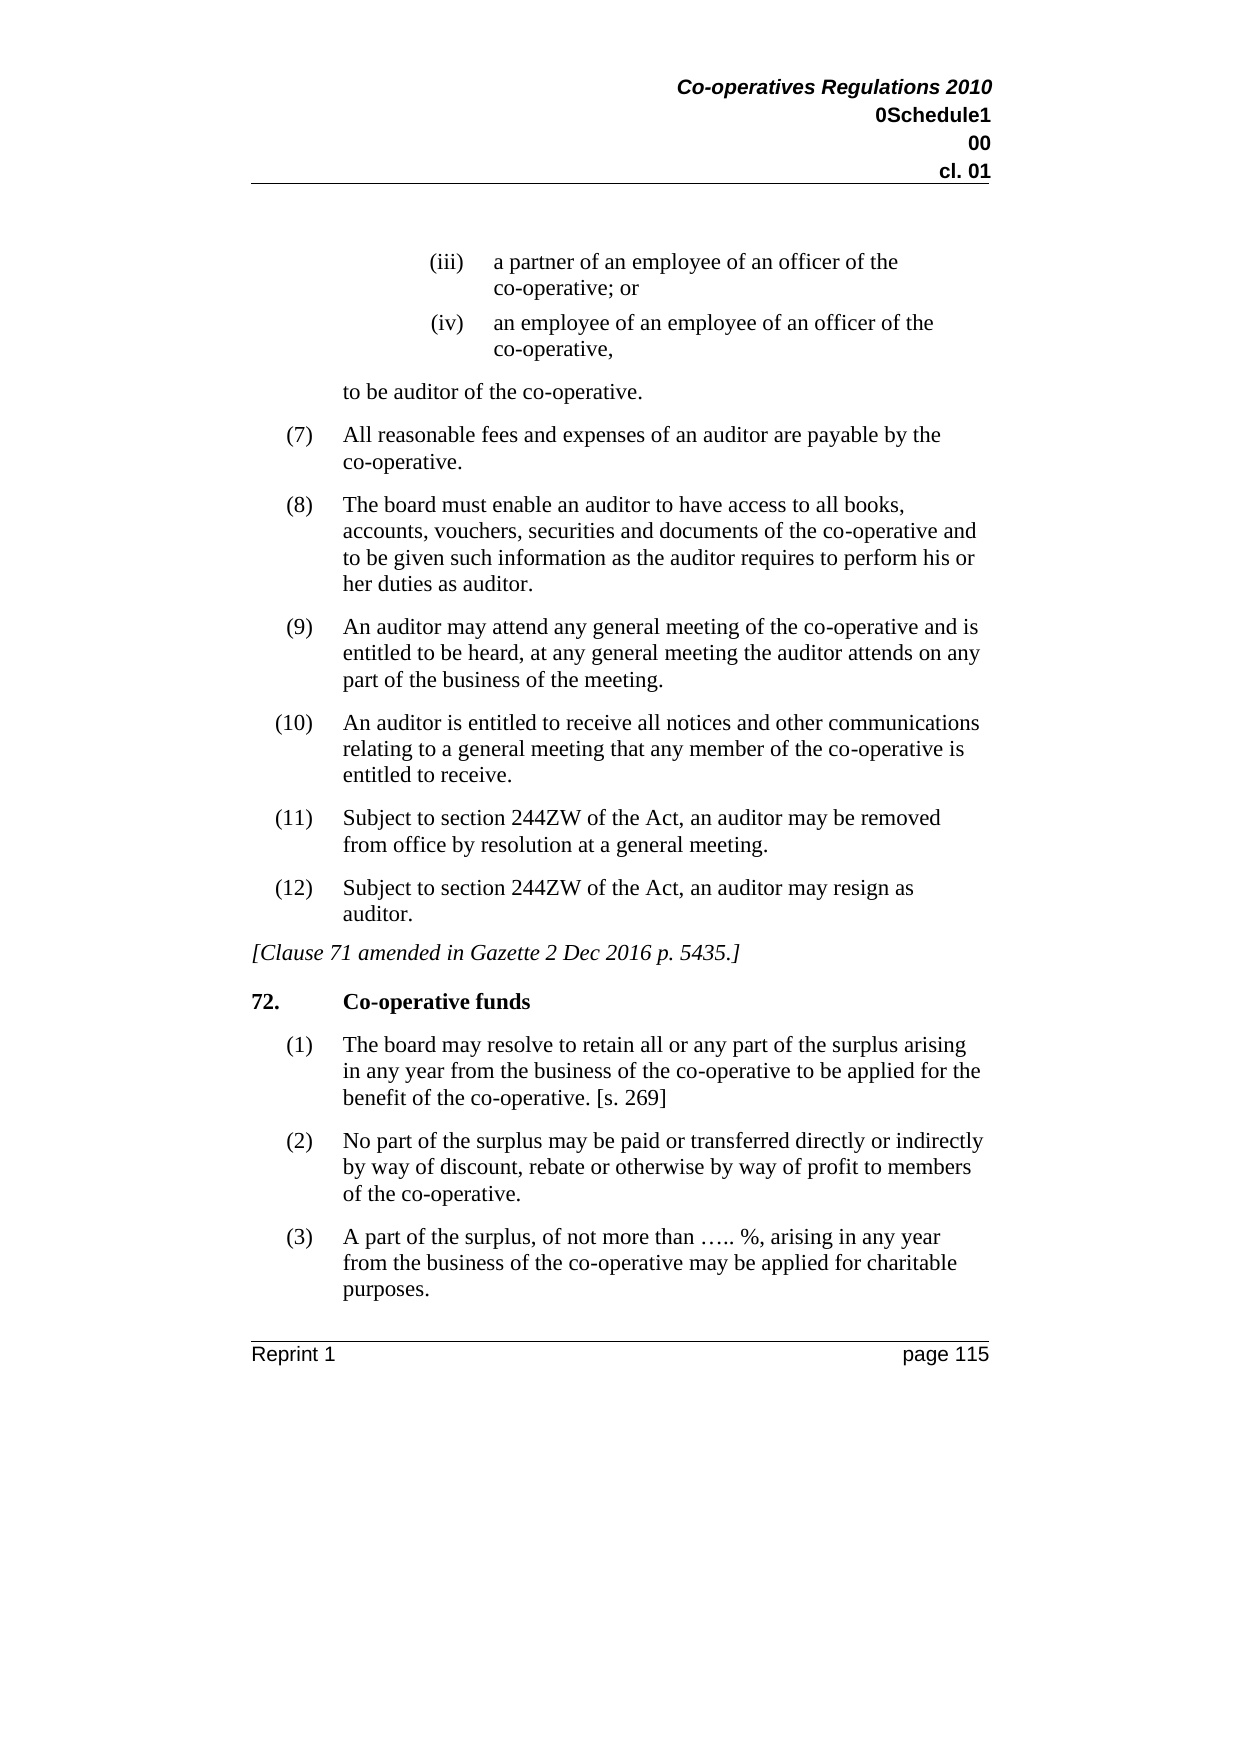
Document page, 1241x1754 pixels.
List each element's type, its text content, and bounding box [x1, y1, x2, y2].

text (7) All reasonable fees and expenses of an auditor are payable by the co-operative. [251, 421, 989, 474]
text (iii) a partner of an employee of an officer of the co-operative; or [251, 248, 989, 301]
text (11) Subject to section 244ZW of the Act, an auditor may be removed from office by resolution at a general meeting. [251, 804, 989, 857]
text (8) The board must enable an auditor to have access to all books, accounts, vouchers, securities and documents of the co-operative and to be given such information as the auditor requires to perform his or her duties as auditor. [251, 491, 989, 596]
text [Clause 71 amended in Gazette 2 Dec 2016 p. 5435.] [251, 939, 989, 965]
text (2) No part of the surplus may be paid or transferred directly or indirectly by way of discount, rebate or otherwise by way of profit to members of the co-operative. [251, 1127, 989, 1206]
text (12) Subject to section 244ZW of the Act, an auditor may resign as auditor. [251, 874, 989, 926]
text (3) A part of the surplus, of not more than ….. %, arising in any year from the business of the co-operative may be applied for charitable purposes. [251, 1223, 989, 1302]
text (1) The board may resolve to retain all or any part of the surplus arising in any year from the business of the co-operative to be applied for the benefit of the co-operative. [s. 269] [251, 1031, 989, 1110]
subtitle 72. Co-operative funds [251, 988, 989, 1014]
text (10) An auditor is entitled to receive all notices and other communications relating to a general meeting that any member of the co-operative is entitled to receive. [251, 709, 989, 788]
text (iv) an employee of an employee of an officer of the co-operative, [251, 309, 989, 362]
text (9) An auditor may attend any general meeting of the co-operative and is entitled to be heard, at any general meeting the auditor attends on any part of the business of the meeting. [251, 613, 989, 692]
text to be auditor of the co-operative. [251, 378, 989, 405]
